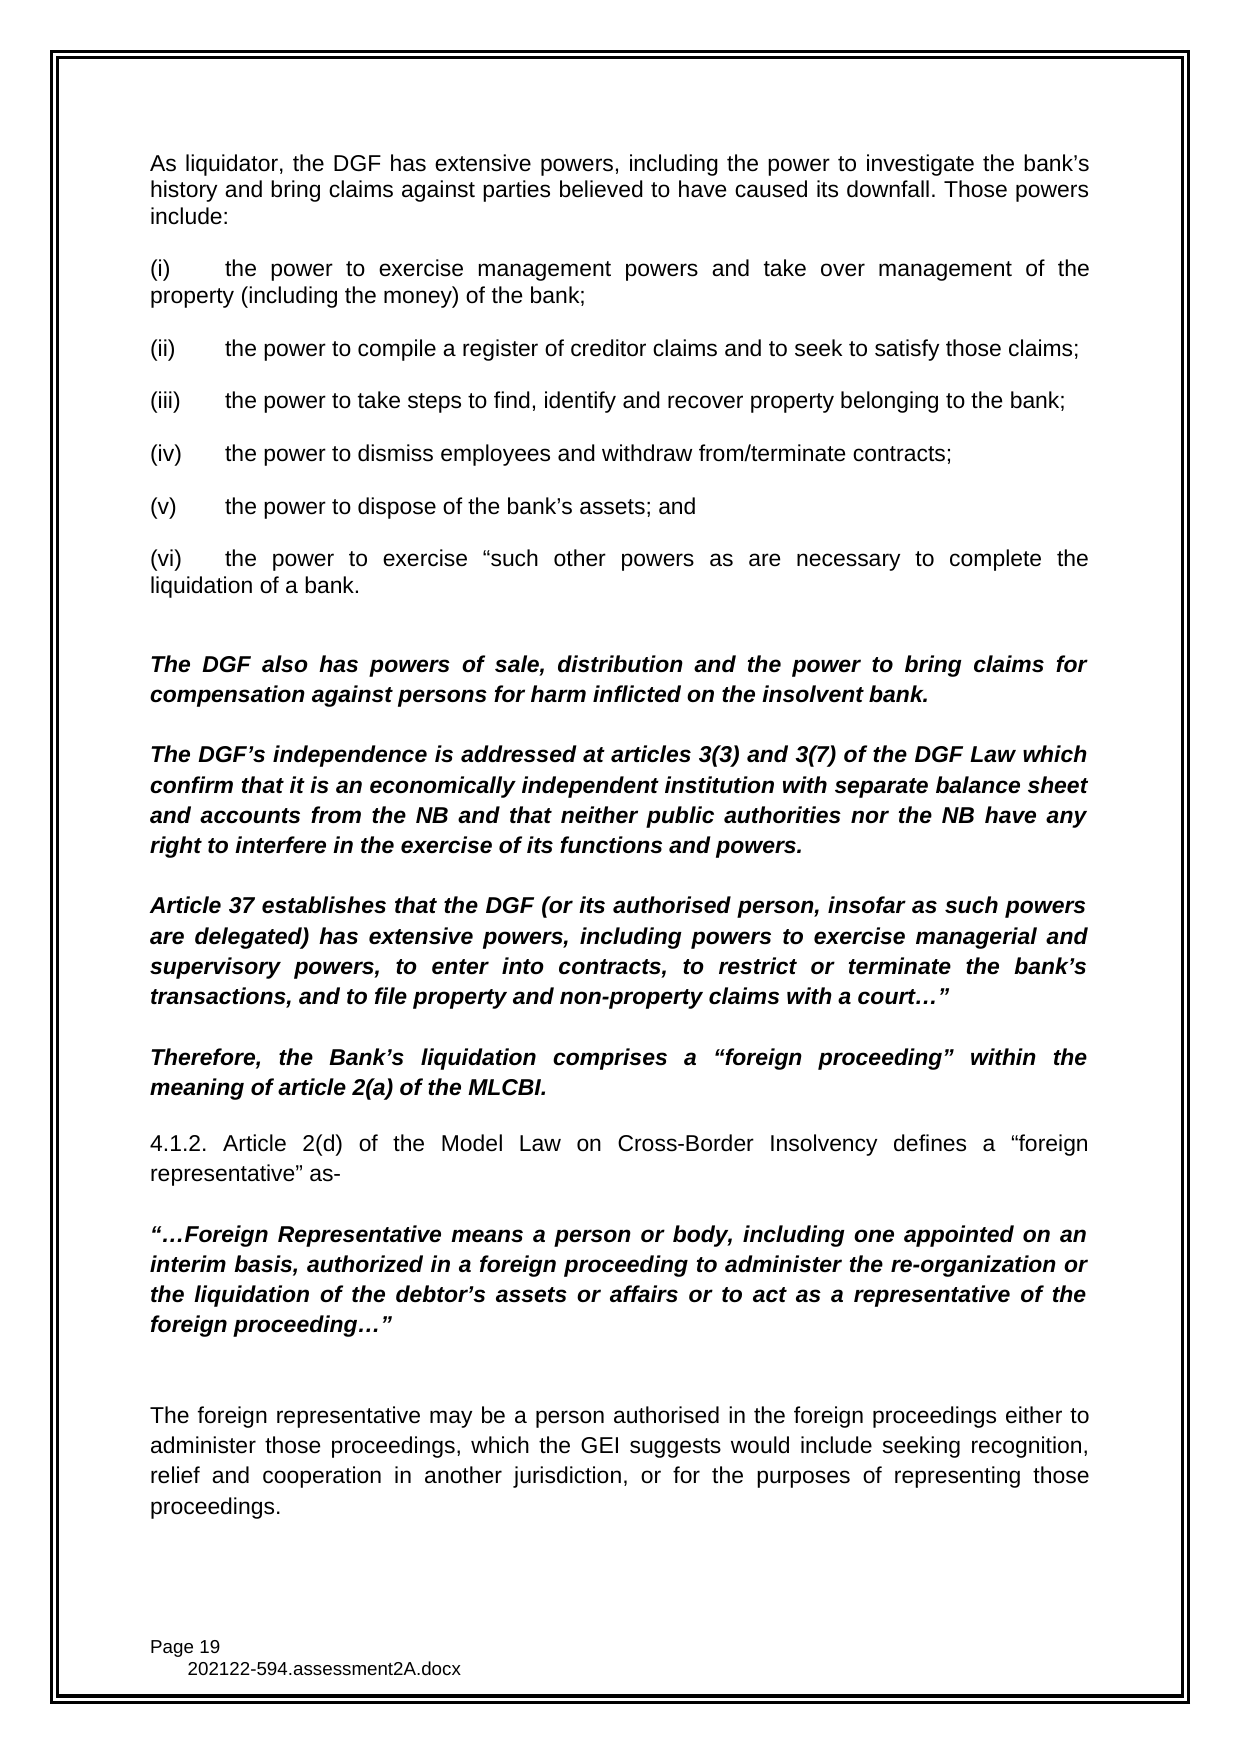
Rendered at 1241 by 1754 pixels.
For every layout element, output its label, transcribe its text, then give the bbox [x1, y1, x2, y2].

text (iv) the power to dismiss employees and withdraw from/terminate contracts; [150, 440, 1090, 466]
text The foreign representative may be a person authorised in the foreign proceedings either to administer those proceedings, which the GEI suggests would include seeking recognition, relief and cooperation in another jurisdiction, or for the purposes of representing those proceedings. [150, 1402, 1090, 1519]
text The DGF’s independence is addressed at articles 3(3) and 3(7) of the DGF Law which confirm that it is an economically independent institution with separate balance sheet and accounts from the NB and that neither public authorities nor the NB have any right to interfere in the exercise of its functions and powers. [150, 741, 1090, 858]
text (v) the power to dispose of the bank’s assets; and [150, 493, 1090, 519]
text (i) the power to exercise management powers and take over management of the property (including the money) of the bank; [150, 255, 1090, 308]
text As liquidator, the DGF has extensive powers, including the power to investigate the bank’s history and bring claims against parties believed to have caused its downfall. Those powers include: [150, 150, 1090, 229]
text The DGF also has powers of sale, distribution and the power to bring claims for compensation against persons for harm inflicted on the insolvent bank. [150, 651, 1090, 707]
text Therefore, the Bank’s liquidation comprises a “foreign proceeding” within the meaning of article 2(a) of the MLCBI. [150, 1043, 1090, 1100]
text (vi) the power to exercise “such other powers as are necessary to complete the liquidation of a bank. [150, 545, 1090, 598]
text 4.1.2. Article 2(d) of the Model Law on Cross-Border Insolvency defines a “foreign representative” as- [150, 1130, 1090, 1187]
text (ii) the power to compile a register of creditor claims and to seek to satisfy those claims; [150, 334, 1090, 361]
text “…Foreign Representative means a person or body, including one appointed on an interim basis, authorized in a foreign proceeding to administer the re-organization or the liquidation of the debtor’s assets or affairs or to act as a representative of the foreign proceeding…” [150, 1221, 1090, 1338]
text (iii) the power to take steps to find, identify and recover property belonging to the bank; [150, 387, 1090, 413]
text Article 37 establishes that the DGF (or its authorised person, insofar as such powers are delegated) has extensive powers, including powers to exercise managerial and supervisory powers, to enter into contracts, to restrict or terminate the bank’s transactions, and to file property and non-property claims with a court…” [150, 892, 1090, 1009]
